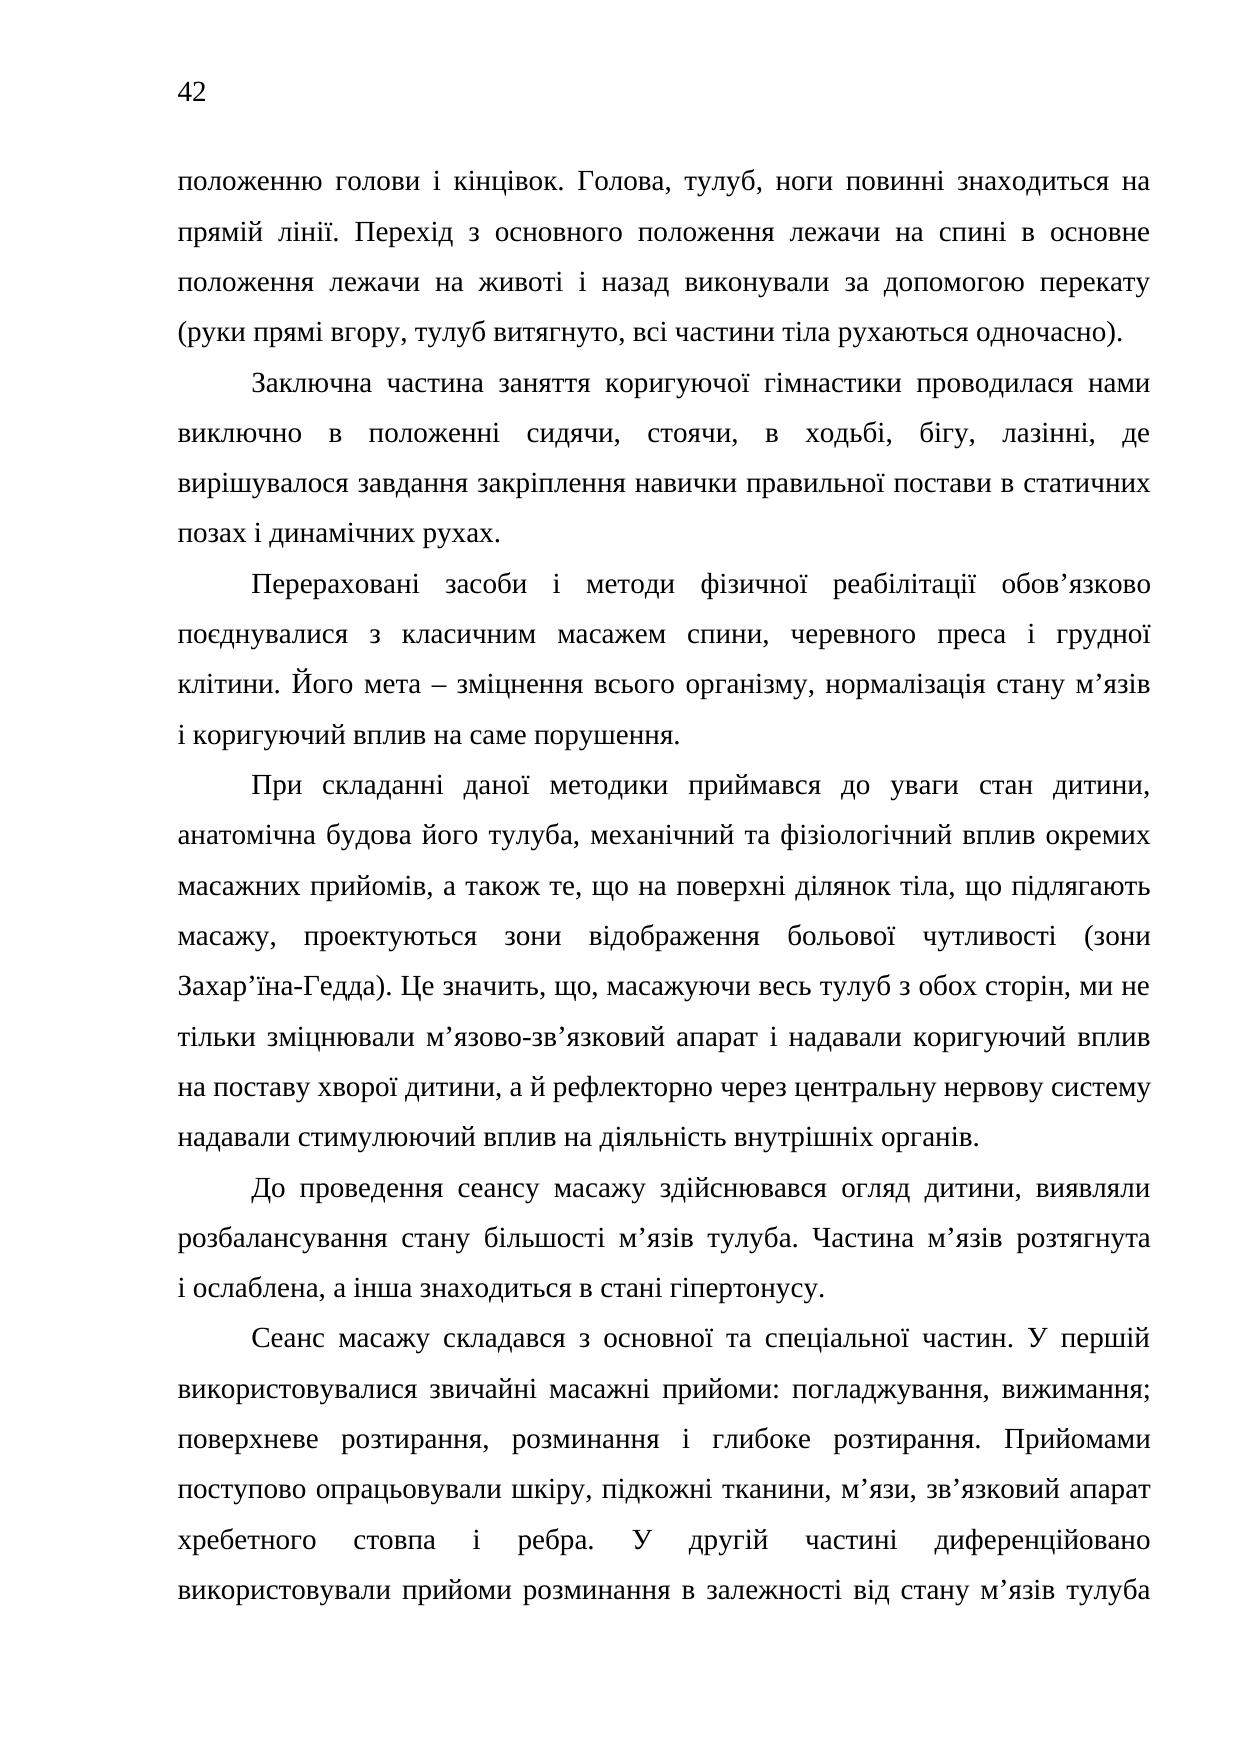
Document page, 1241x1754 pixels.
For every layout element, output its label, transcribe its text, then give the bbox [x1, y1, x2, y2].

text При складанні даної методики приймався до уваги стан дитини, анатомічна будова його тулуба, механічний та фізіологічний вплив окремих масажних прийомів, а також те, що на поверхні ділянок тіла, що підлягають масажу, проектуються зони відображення больової чутливості (зони Захар’їна-Гедда). Це значить, що, масажуючи весь тулуб з обох сторін, ми не тільки зміцнювали м’язово-зв’язковий апарат і надавали коригуючий вплив на поставу хворої дитини, а й рефлекторно через центральну нервову систему надавали стимулюючий вплив на діяльність внутрішніх органів. [177, 767, 1152, 1153]
text Заключна частина заняття коригуючої гімнастики проводилася нами виключно в положенні сидячи, стоячи, в ходьбі, бігу, лазінні, де вирішувалося завдання закріплення навички правильної постави в статичних позах і динамічних рухах. [177, 365, 1152, 549]
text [177, 163, 1152, 348]
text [177, 1321, 1152, 1606]
text Перераховані засоби і методи фізичної реабілітації обов’язково поєднувалися з класичним масажем спини, черевного преса і грудної клітини. Його мета – зміцнення всього організму, нормалізація стану м’язів і коригуючий вплив на саме порушення. [177, 566, 1152, 750]
text До проведення сеансу масажу здійснювався огляд дитини, виявляли розбалансування стану більшості м’язів тулуба. Частина м’язів розтягнута і ослаблена, а інша знаходиться в стані гіпертонусу. [177, 1170, 1152, 1304]
